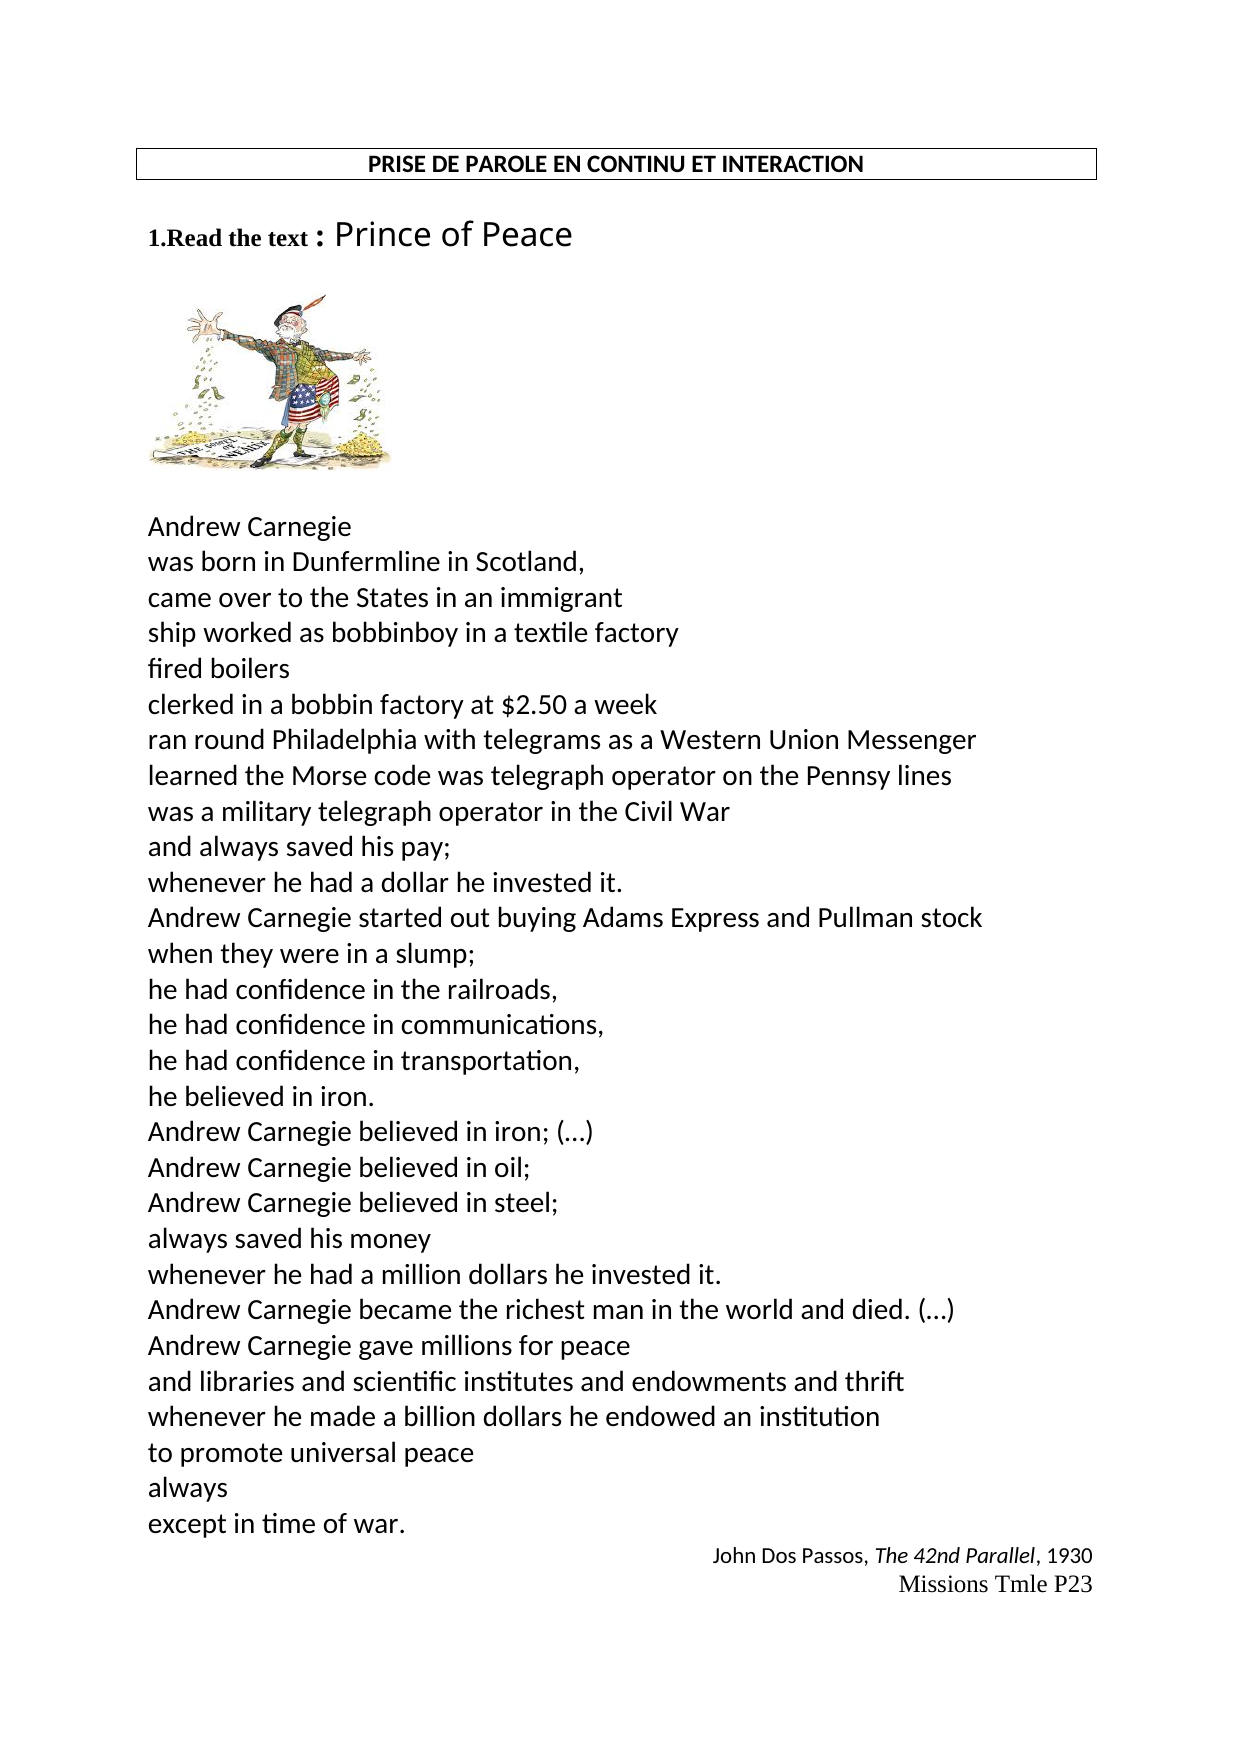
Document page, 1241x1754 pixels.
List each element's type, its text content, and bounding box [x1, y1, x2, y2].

text when they were in a slump; [148, 935, 1093, 971]
text Andrew Carnegie became the richest man in the world and died. (…) [148, 1291, 1093, 1327]
text Andrew Carnegie gave millions for peace [148, 1327, 1093, 1363]
text except in time of war. [148, 1505, 1093, 1541]
text always [148, 1469, 1093, 1505]
text whenever he made a billion dollars he endowed an institution [148, 1398, 1093, 1434]
text ran round Philadelphia with telegrams as a Western Union Messenger [148, 721, 1093, 757]
text Andrew Carnegie [148, 508, 1093, 543]
text Andrew Carnegie believed in steel; [148, 1184, 1093, 1220]
text Missions Tmle P23 [148, 1569, 1093, 1598]
text learned the Morse code was telegraph operator on the Pennsy lines [148, 757, 1093, 793]
text Andrew Carnegie started out buying Adams Express and Pullman stock [148, 899, 1093, 935]
text to promote universal peace [148, 1434, 1093, 1469]
text 1.Read the text : Prince of Peace [148, 211, 1093, 256]
text was a military telegraph operator in the Civil War [148, 793, 1093, 828]
text clerked in a bobbin factory at $2.50 a week [148, 686, 1093, 721]
table_header PRISE DE PAROLE EN CONTINU ET INTERACTION [137, 149, 1096, 179]
text he had confidence in the railroads, [148, 971, 1093, 1006]
text whenever he had a dollar he invested it. [148, 864, 1093, 899]
text was born in Dunfermline in Scotland, [148, 543, 1093, 579]
text he had confidence in communications, [148, 1006, 1093, 1042]
text he had confidence in transportation, [148, 1042, 1093, 1078]
text and libraries and scientific institutes and endowments and thrift [148, 1363, 1093, 1398]
text fired boilers [148, 650, 1093, 686]
text ship worked as bobbinboy in a textile factory [148, 614, 1093, 650]
text came over to the States in an immigrant [148, 579, 1093, 614]
text always saved his money [148, 1220, 1093, 1256]
text Andrew Carnegie believed in iron; (…) [148, 1113, 1093, 1149]
text whenever he had a million dollars he invested it. [148, 1256, 1093, 1291]
text John Dos Passos, The 42nd Parallel, 1930 [148, 1541, 1093, 1569]
text Andrew Carnegie believed in oil; [148, 1149, 1093, 1184]
text he believed in iron. [148, 1078, 1093, 1113]
picture [147, 293, 392, 471]
text and always saved his pay; [148, 828, 1093, 864]
